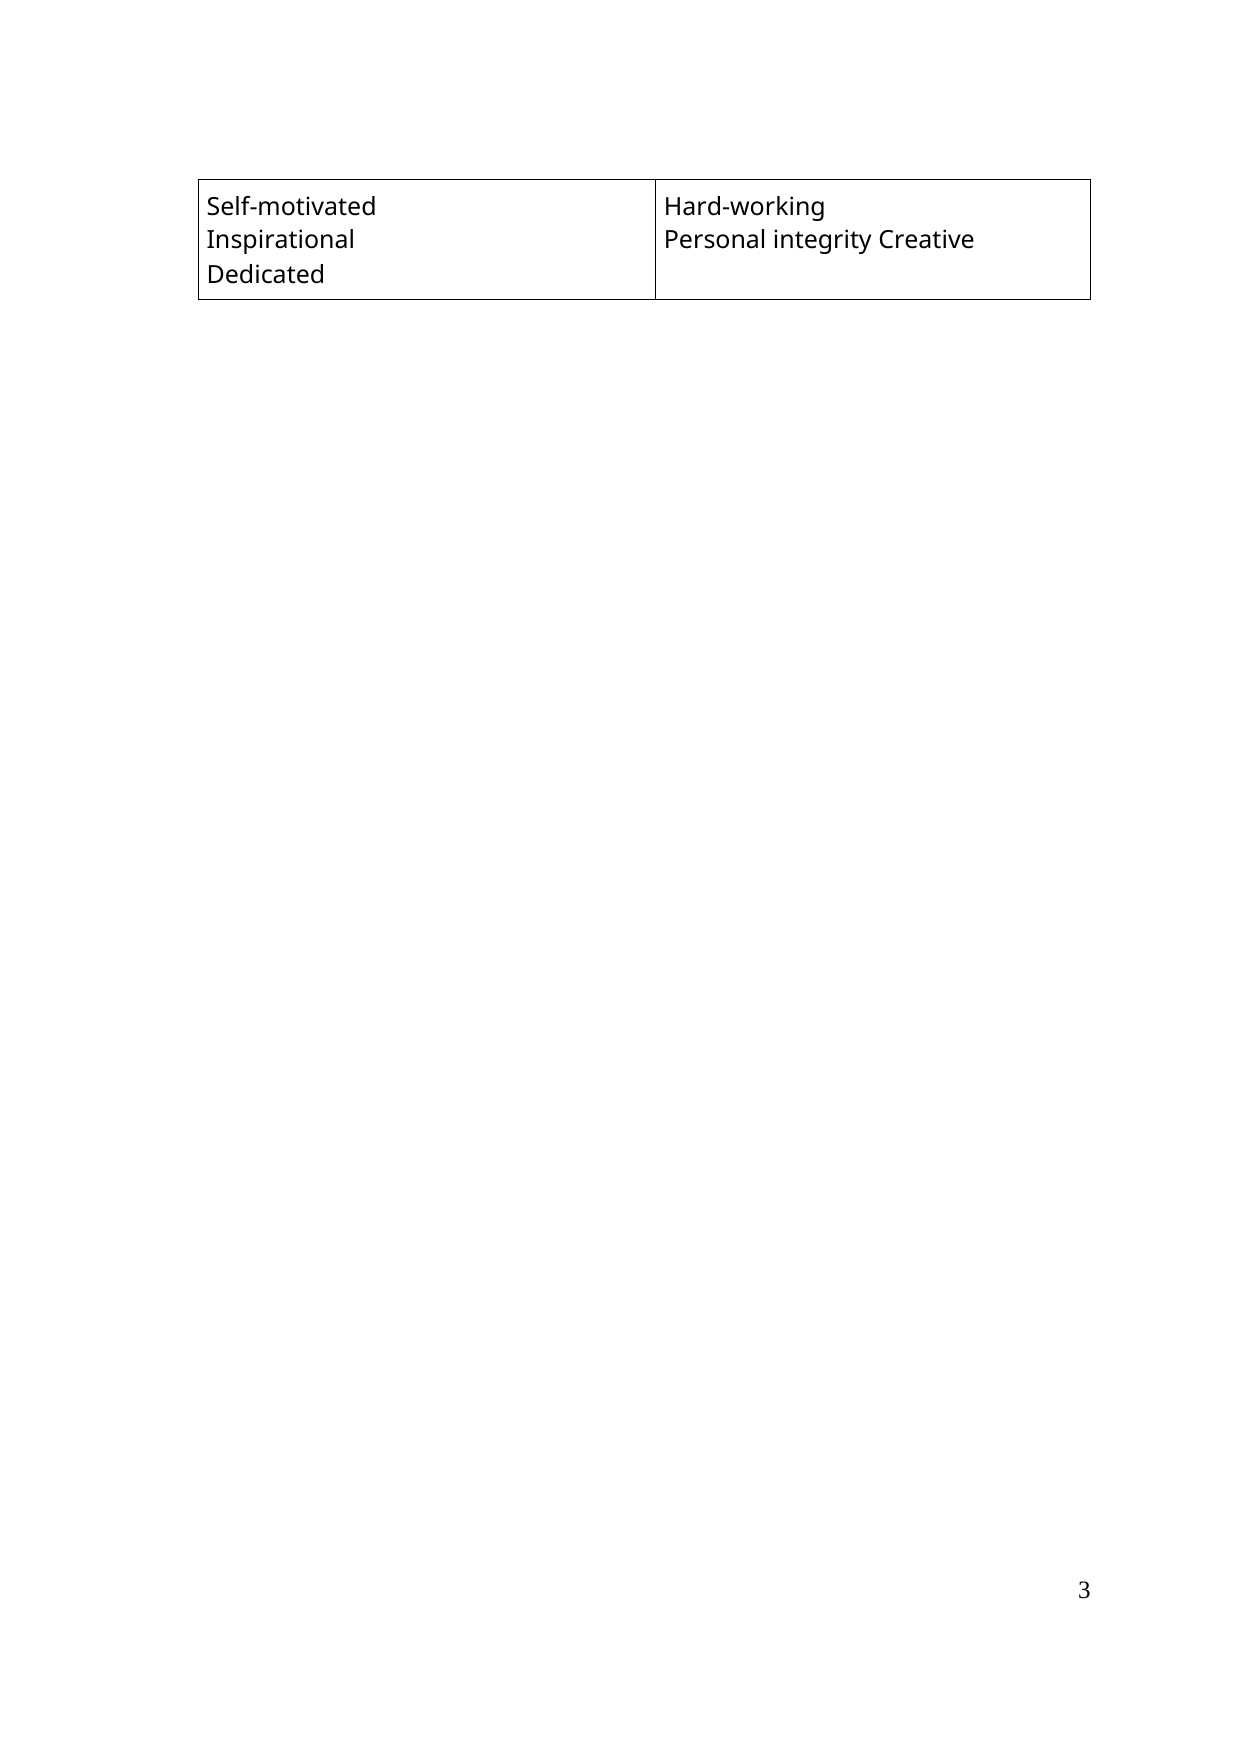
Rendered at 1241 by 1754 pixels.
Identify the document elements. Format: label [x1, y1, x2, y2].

table_cell [199, 180, 655, 299]
table_cell [656, 180, 1090, 299]
